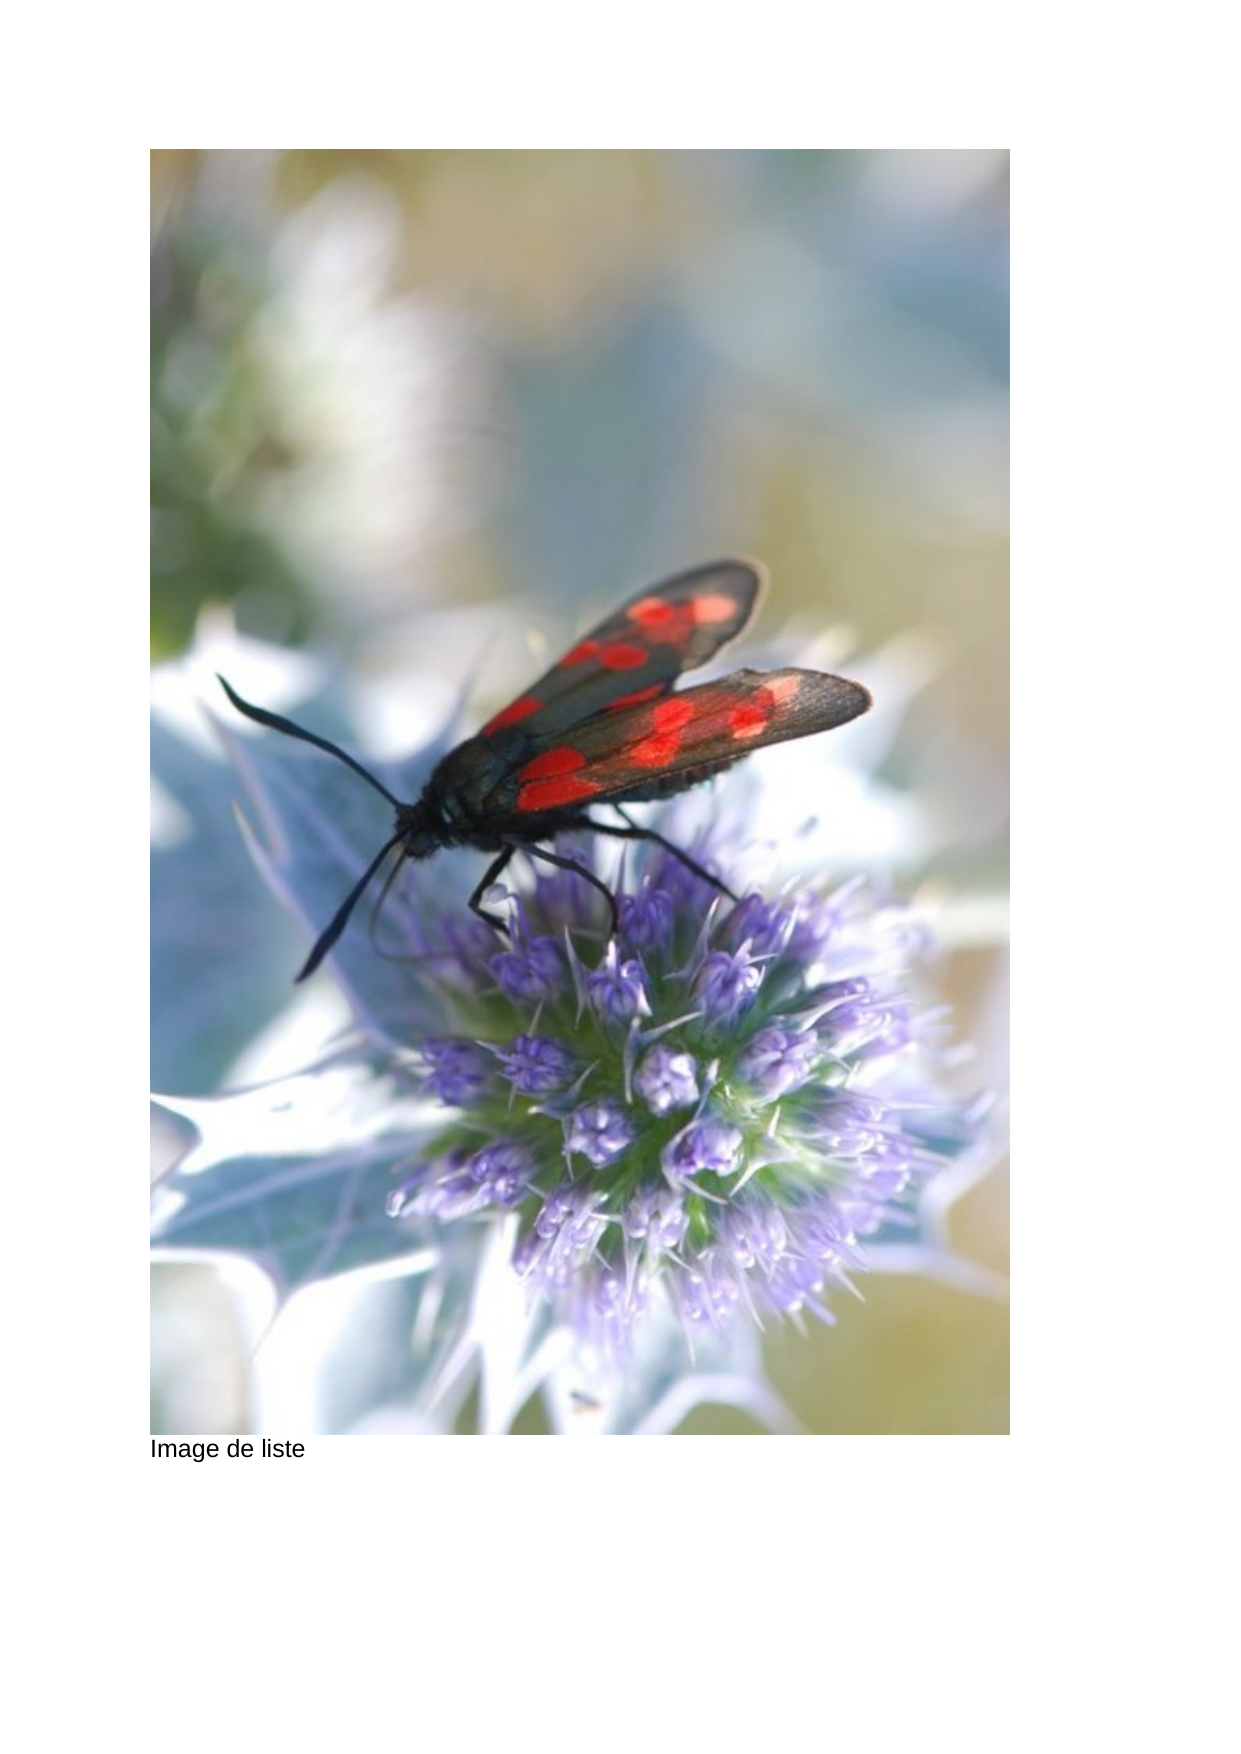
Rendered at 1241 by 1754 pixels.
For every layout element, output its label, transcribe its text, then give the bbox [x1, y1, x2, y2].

text Image de liste [150, 1434, 1090, 1463]
picture [150, 149, 1010, 1435]
